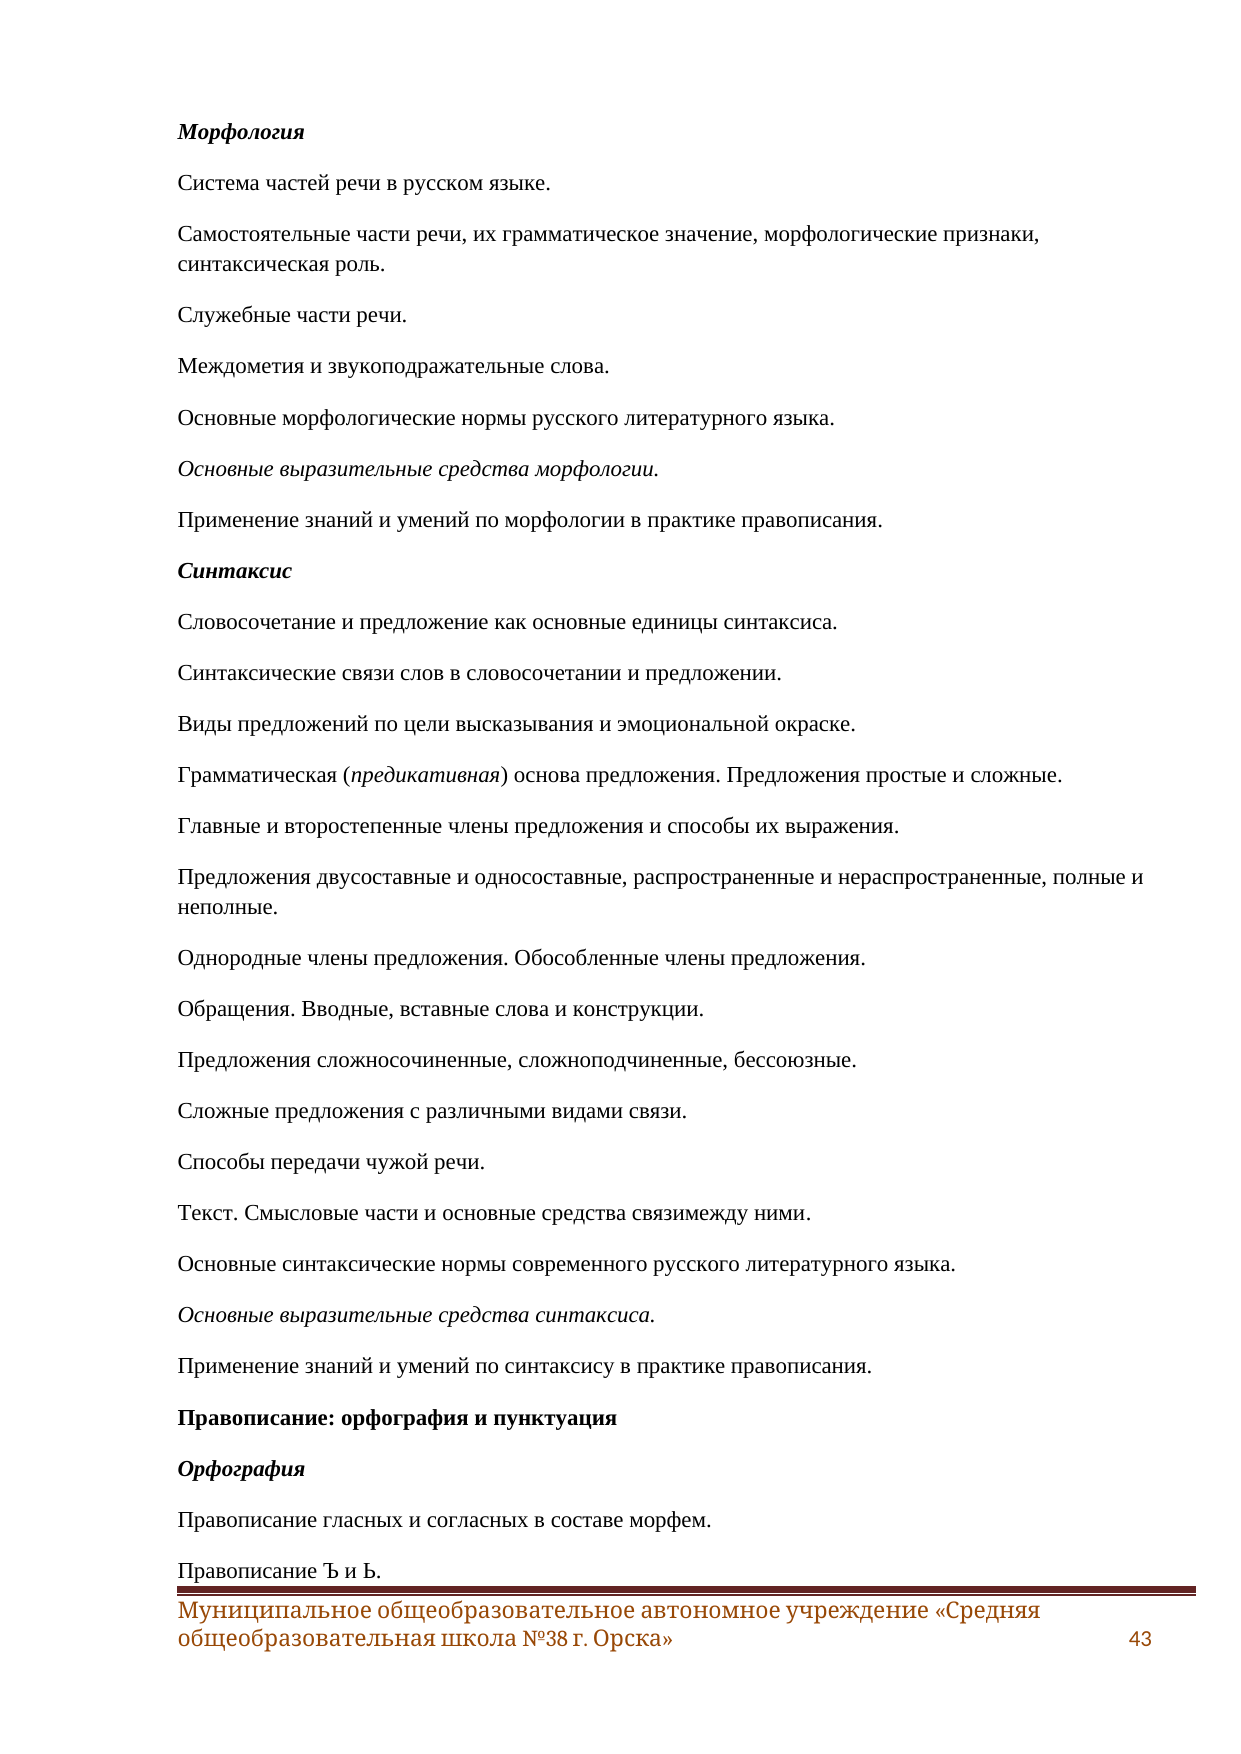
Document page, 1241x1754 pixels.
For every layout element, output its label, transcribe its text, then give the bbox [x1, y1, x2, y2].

text Система частей речи в русском языке. [177, 169, 1196, 196]
text Текст. Смысловые части и основные средства связимежду ними. [177, 1199, 1196, 1226]
text Применение знаний и умений по синтаксису в практике правописания. [177, 1352, 1196, 1379]
text Морфология [177, 118, 1196, 144]
text Служебные части речи. [177, 301, 1196, 328]
text Самостоятельные части речи, их грамматическое значение, морфологические признаки, синтаксическая роль. [177, 220, 1196, 277]
text Обращения. Вводные, вставные слова и конструкции. [177, 995, 1196, 1022]
text Синтаксис [177, 557, 1196, 583]
text Грамматическая (предикативная) основа предложения. Предложения простые и сложные. [177, 761, 1196, 787]
text Предложения сложносочиненные, сложноподчиненные, бессоюзные. [177, 1046, 1196, 1073]
text Виды предложений по цели высказывания и эмоциональной окраске. [177, 710, 1196, 736]
text Основные морфологические нормы русского литературного языка. [177, 403, 1196, 430]
text Орфография [177, 1454, 1196, 1481]
text Главные и второстепенные члены предложения и способы их выражения. [177, 812, 1196, 838]
text Синтаксические связи слов в словосочетании и предложении. [177, 659, 1196, 685]
text Основные выразительные средства морфологии. [177, 454, 1196, 481]
text Сложные предложения с различными видами связи. [177, 1097, 1196, 1124]
text Правописание гласных и согласных в составе морфем. [177, 1506, 1196, 1532]
text Применение знаний и умений по морфологии в практике правописания. [177, 506, 1196, 532]
text Однородные члены предложения. Обособленные члены предложения. [177, 944, 1196, 971]
text Способы передачи чужой речи. [177, 1148, 1196, 1175]
text Предложения двусоставные и односоставные, распространенные и нераспространенные, полные и неполные. [177, 863, 1196, 919]
text Основные синтаксические нормы современного русского литературного языка. [177, 1250, 1196, 1277]
text Правописание Ъ и Ь. [177, 1557, 1196, 1583]
text Основные выразительные средства синтаксиса. [177, 1301, 1196, 1328]
text Словосочетание и предложение как основные единицы синтаксиса. [177, 608, 1196, 634]
text Правописание: орфография и пунктуация [177, 1403, 1196, 1430]
text Междометия и звукоподражательные слова. [177, 352, 1196, 379]
